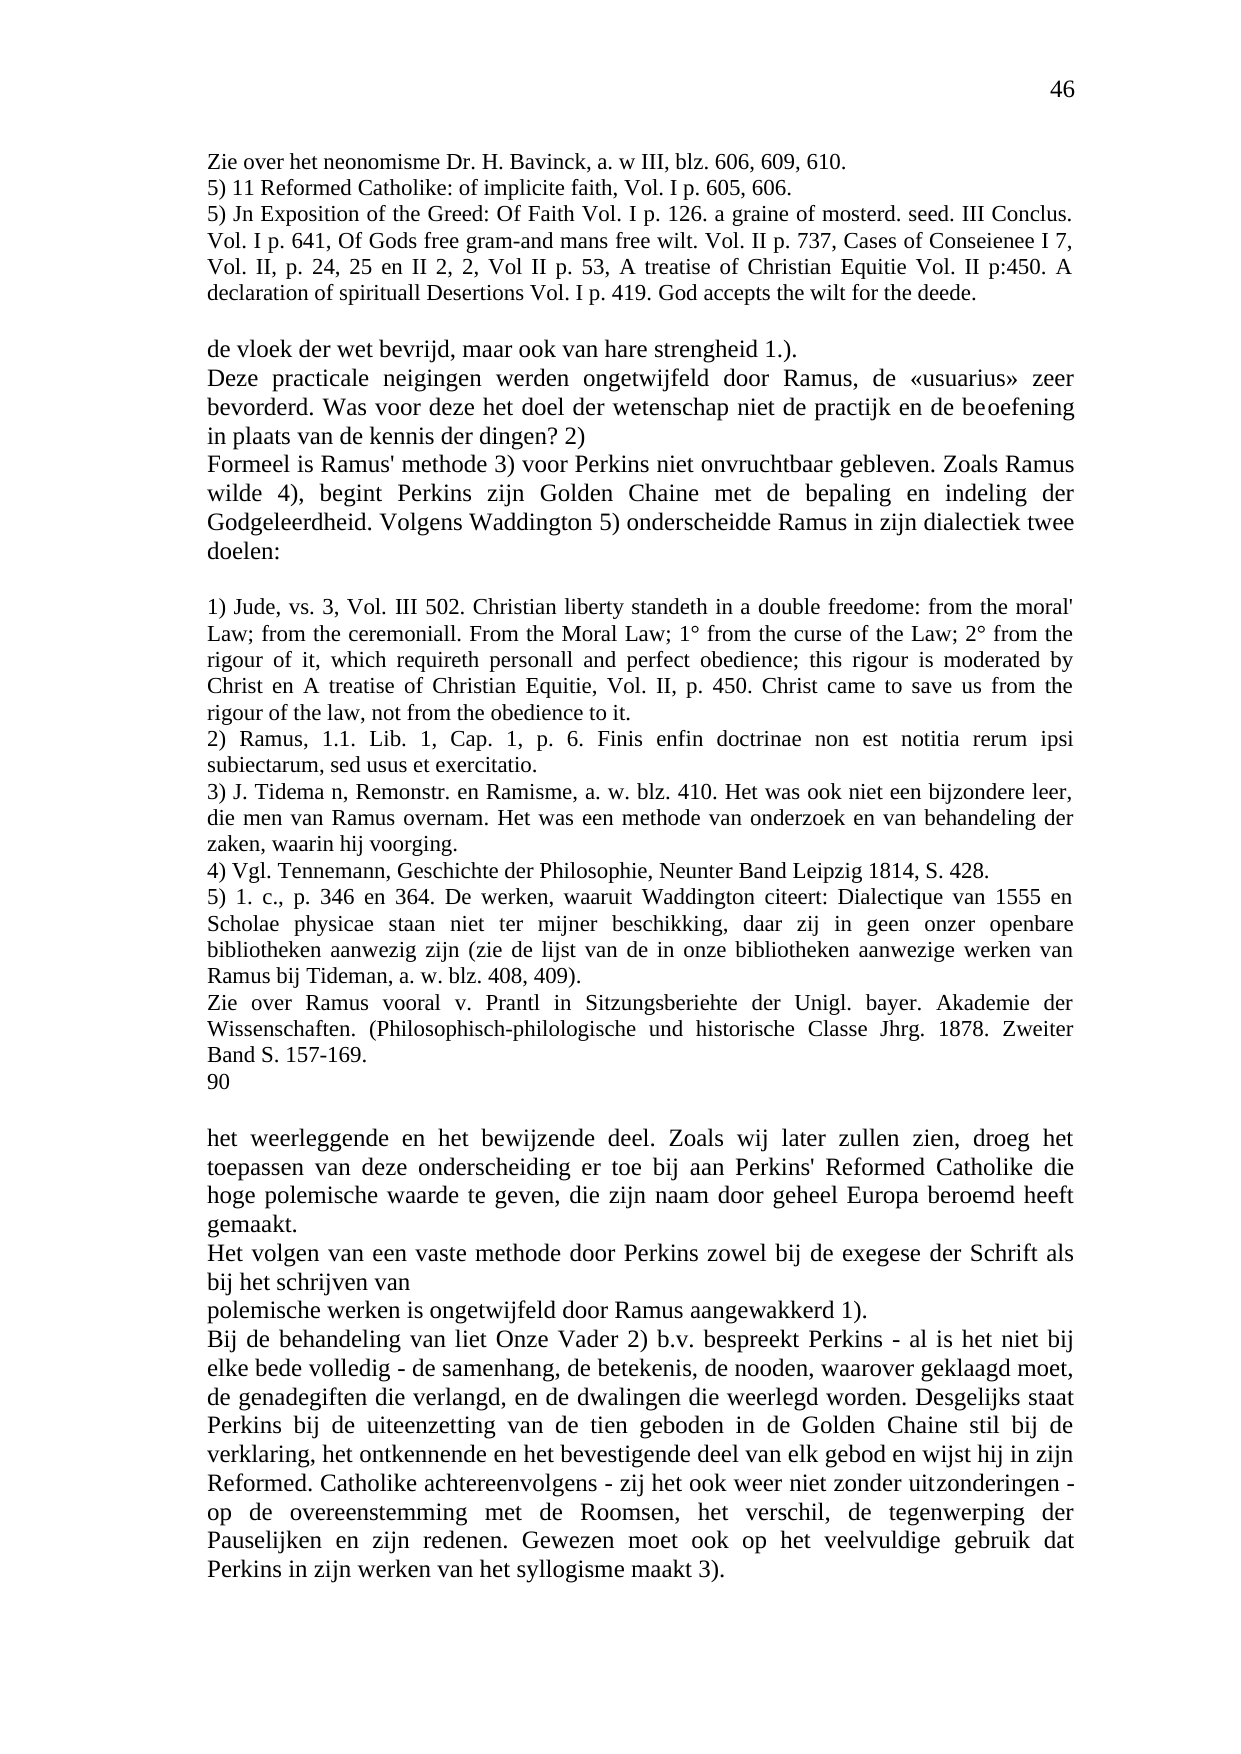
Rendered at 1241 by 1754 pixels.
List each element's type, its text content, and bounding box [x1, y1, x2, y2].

text de vloek der wet bevrijd, maar ook van hare strengheid 1.). [207, 334, 1075, 363]
text 90 [207, 1068, 1075, 1094]
text 5) Jn Exposition of the Greed: Of Faith Vol. I p. graine of mosterd. seed. III Conclus. Vol. I p. 641, Of Gods free gram-and mans free wilt. Vol. II p. 737, Cases of Conseienee I 7, Vol. II, p. 24, 25 en II 2, 2, Vol II p. treatise of Christian Equitie Vol. II p:450. A declaration of spirituall Desertions Vol. I p. 419. God accepts the wilt for the deede. [207, 200, 1075, 306]
text Zie over het neonomisme Dr. H. Bavinck, a. w III, blz. 606, 609, 610. [207, 148, 1075, 174]
text 5) 11 Reformed Catholike: of implicite faith, Vol. I p. 605, 606. [207, 174, 1075, 200]
text 3) J. Tidema n, Remonstr. en Ramisme, a. w. blz. 410. Het was ook niet een bijzondere leer, die men van Ramus overnam. Het was een methode van onderzoek en van behandeling der zaken, waarin hij voorging. [207, 778, 1075, 857]
text het weerleggende en het bewijzende deel. Zoals wij later zullen zien, droeg het toepassen van deze onderscheiding er toe bij aan Perkins' Reformed Catholike die hoge polemische waarde te geven, die zijn naam door geheel Europa beroemd heeft gemaakt. [207, 1123, 1075, 1238]
text Zie over Ramus vooral v. Prantl in Sitzungsberiehte der Unigl. bayer. Akademie der Wissenschaften. (Philosophisch-philologische und historische Classe Jhrg. 1878. Zweiter Band S. 157-169. [207, 989, 1075, 1068]
text Bij de behandeling van liet Onze Vader 2) b.v. bespreekt Perkins - al is het niet bij elke bede volledig - de samenhang, de betekenis, de nooden, waarover geklaagd moet, de genadegiften die verlangd, en de dwalingen die weerlegd worden. Desgelijks staat Perkins bij de uiteenzetting van de tien geboden in de Golden Chaine stil bij de verklaring, het ontkennende en het bevestigende deel van elk gebod en wijst hij in zijn Reformed. Catholike achtereenvolgens - zij het ook weer niet zonder uitzonderingen - op de overeenstemming met de Roomsen, het verschil, de tegenwerping der Pauselijken en zijn redenen. Gewezen moet ook op het veelvuldige gebruik dat Perkins in zijn werken van het syllogisme maakt 3). [207, 1324, 1075, 1583]
text 1) Jude, vs. 3, Vol. III 502. Christian liberty standeth in a double freedome: from the moral' Law; from the ceremoniall. From the Moral Law; 1° from the curse of the Law; 2° from the rigour of it, which requireth personall and perfect obedience; this rigour is moderated by Christ en A treatise of Christian Equitie, Vol. II, p. 450. Christ came to save us from the rigour of the law, not from the obedience to it. [207, 593, 1075, 725]
text Het volgen van een vaste methode door Perkins zowel bij de exegese der Schrift als bij het schrijven van [207, 1238, 1075, 1295]
text 5) 1. c., p. 346 en 364. De werken, waaruit Waddington citeert: Dialectique van 1555 en Scholae physicae staan niet ter mijner beschikking, daar zij in geen onzer openbare bibliotheken aanwezig zijn (zie de lijst van de in onze bibliotheken aanwezige werken van Ramus bij Tideman, a. w. blz. 408, 409). [207, 883, 1075, 989]
text 2) Ramus, 1.1. Lib. 1, Cap. 1, p. 6. Finis enfin doctrinae non est notitia rerum ipsi subiectarum, sed usus et exercitatio. [207, 725, 1075, 778]
text Deze practicale neigingen werden ongetwijfeld door Ramus, de «usuarius» zeer bevorderd. Was voor deze het doel der wetenschap niet de practijk en de beoefening in plaats van de kennis der dingen? 2) [207, 363, 1075, 449]
text Formeel is Ramus' methode 3) voor Perkins niet onvruchtbaar gebleven. Zoals Ramus wilde 4), begint Perkins zijn Golden Chaine met de bepaling en indeling der Godgeleerdheid. Volgens Waddington 5) onderscheidde Ramus in zijn dialectiek twee doelen: [207, 449, 1075, 564]
text polemische werken is ongetwijfeld door Ramus aangewakkerd 1). [207, 1295, 1075, 1324]
text 4) Vgl. Tennemann, Geschichte der Philosophie, Neunter Band Leipzig 1814, S. 428. [207, 857, 1075, 883]
